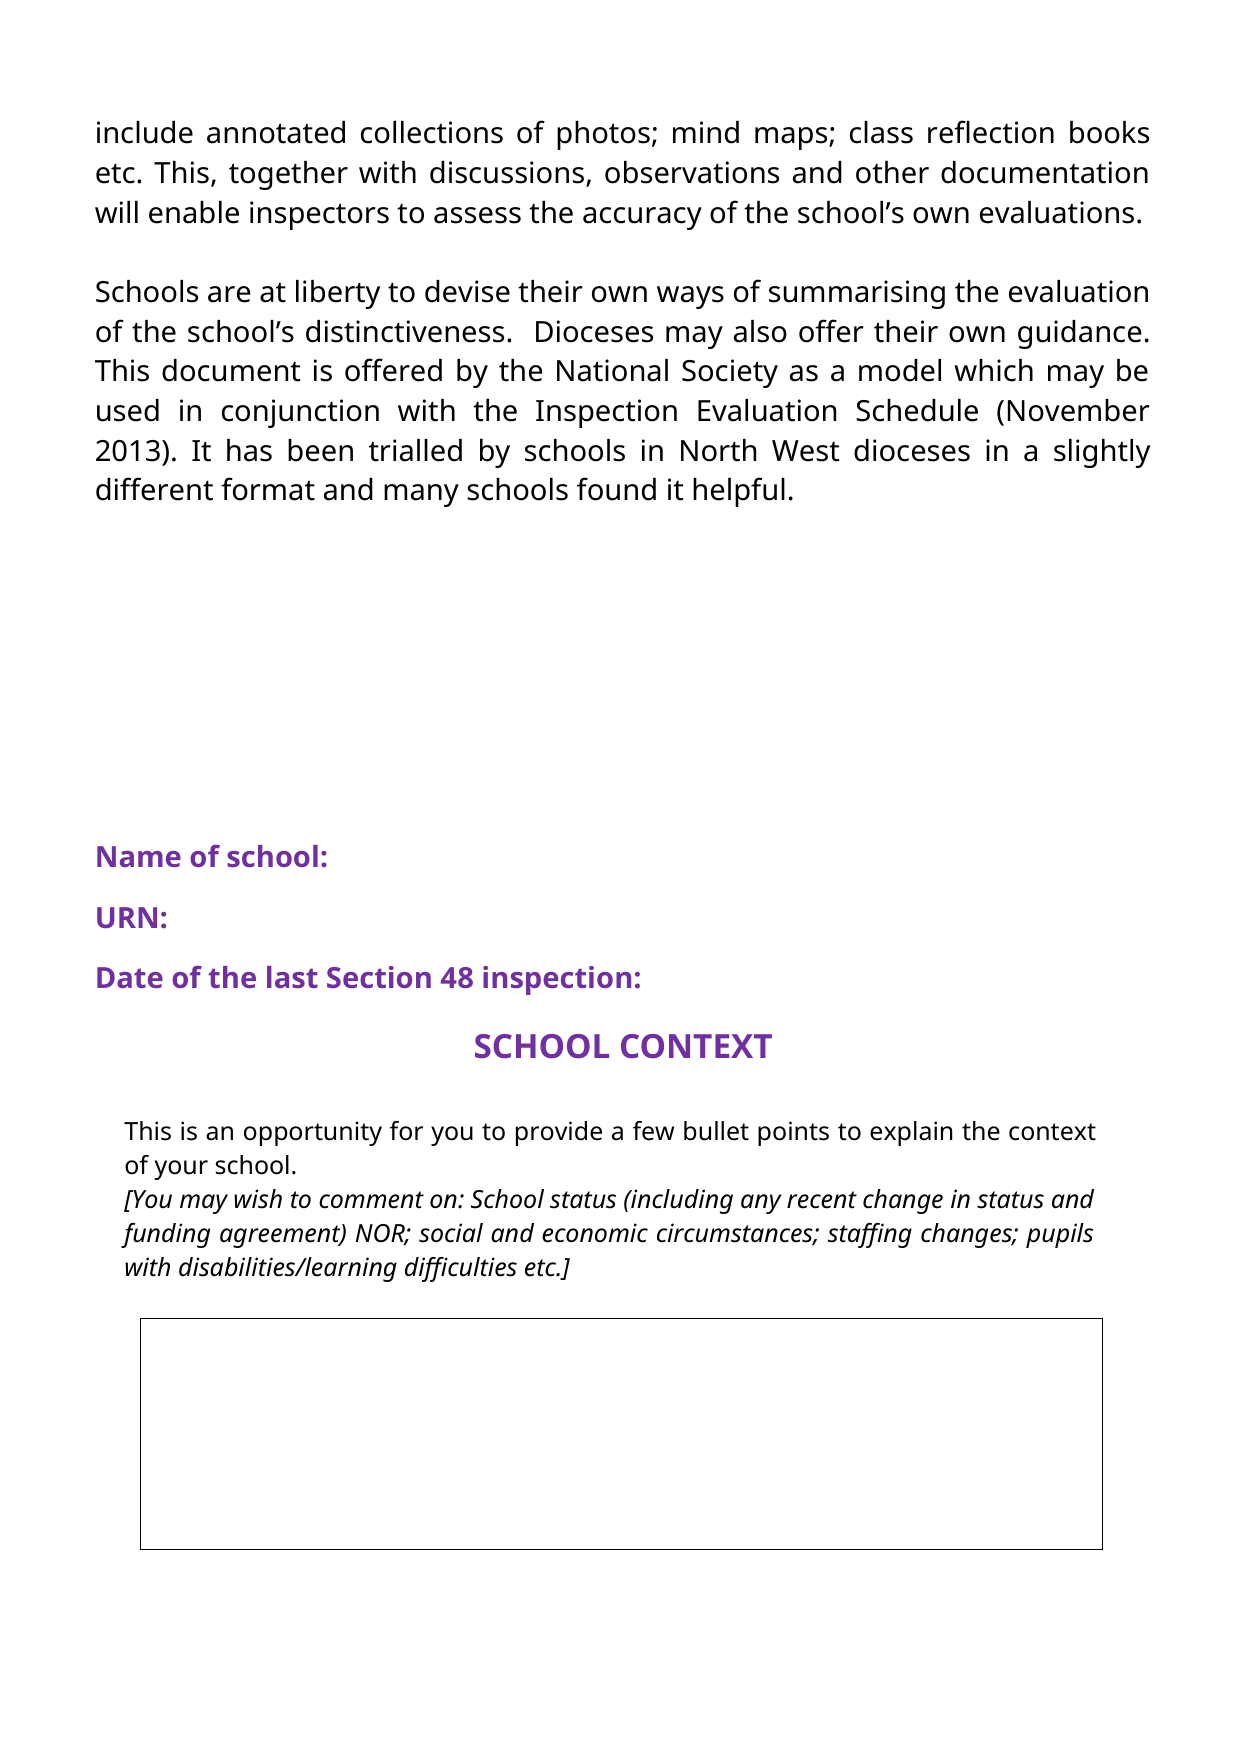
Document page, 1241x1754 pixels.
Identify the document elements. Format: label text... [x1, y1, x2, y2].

text Schools are at liberty to devise their own ways of summarising the evaluation of the school’s distinctiveness. Dioceses may also offer their own guidance. This document is offered by the National Society as a model which may be used in conjunction with the Inspection Evaluation Schedule (November 2013). It has been trialled by schools in North West dioceses in a slightly different format and many schools found it helpful. [94, 271, 1152, 509]
text This is an opportunity for you to provide a few bullet points to explain the context of your school. [124, 1114, 1098, 1182]
table_header [141, 1319, 1102, 1549]
text URN: [94, 897, 1152, 937]
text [94, 112, 1152, 232]
text Date of the last Section 48 inspection: [94, 958, 1152, 997]
text [You may wish to comment on: School status (including any recent change in status and funding agreement) NOR; social and economic circumstances; staffing changes; pupils with disabilities/learning difficulties etc.] [124, 1182, 1098, 1284]
text Name of school: [94, 837, 1152, 876]
text SCHOOL CONTEXT [94, 1022, 1152, 1068]
